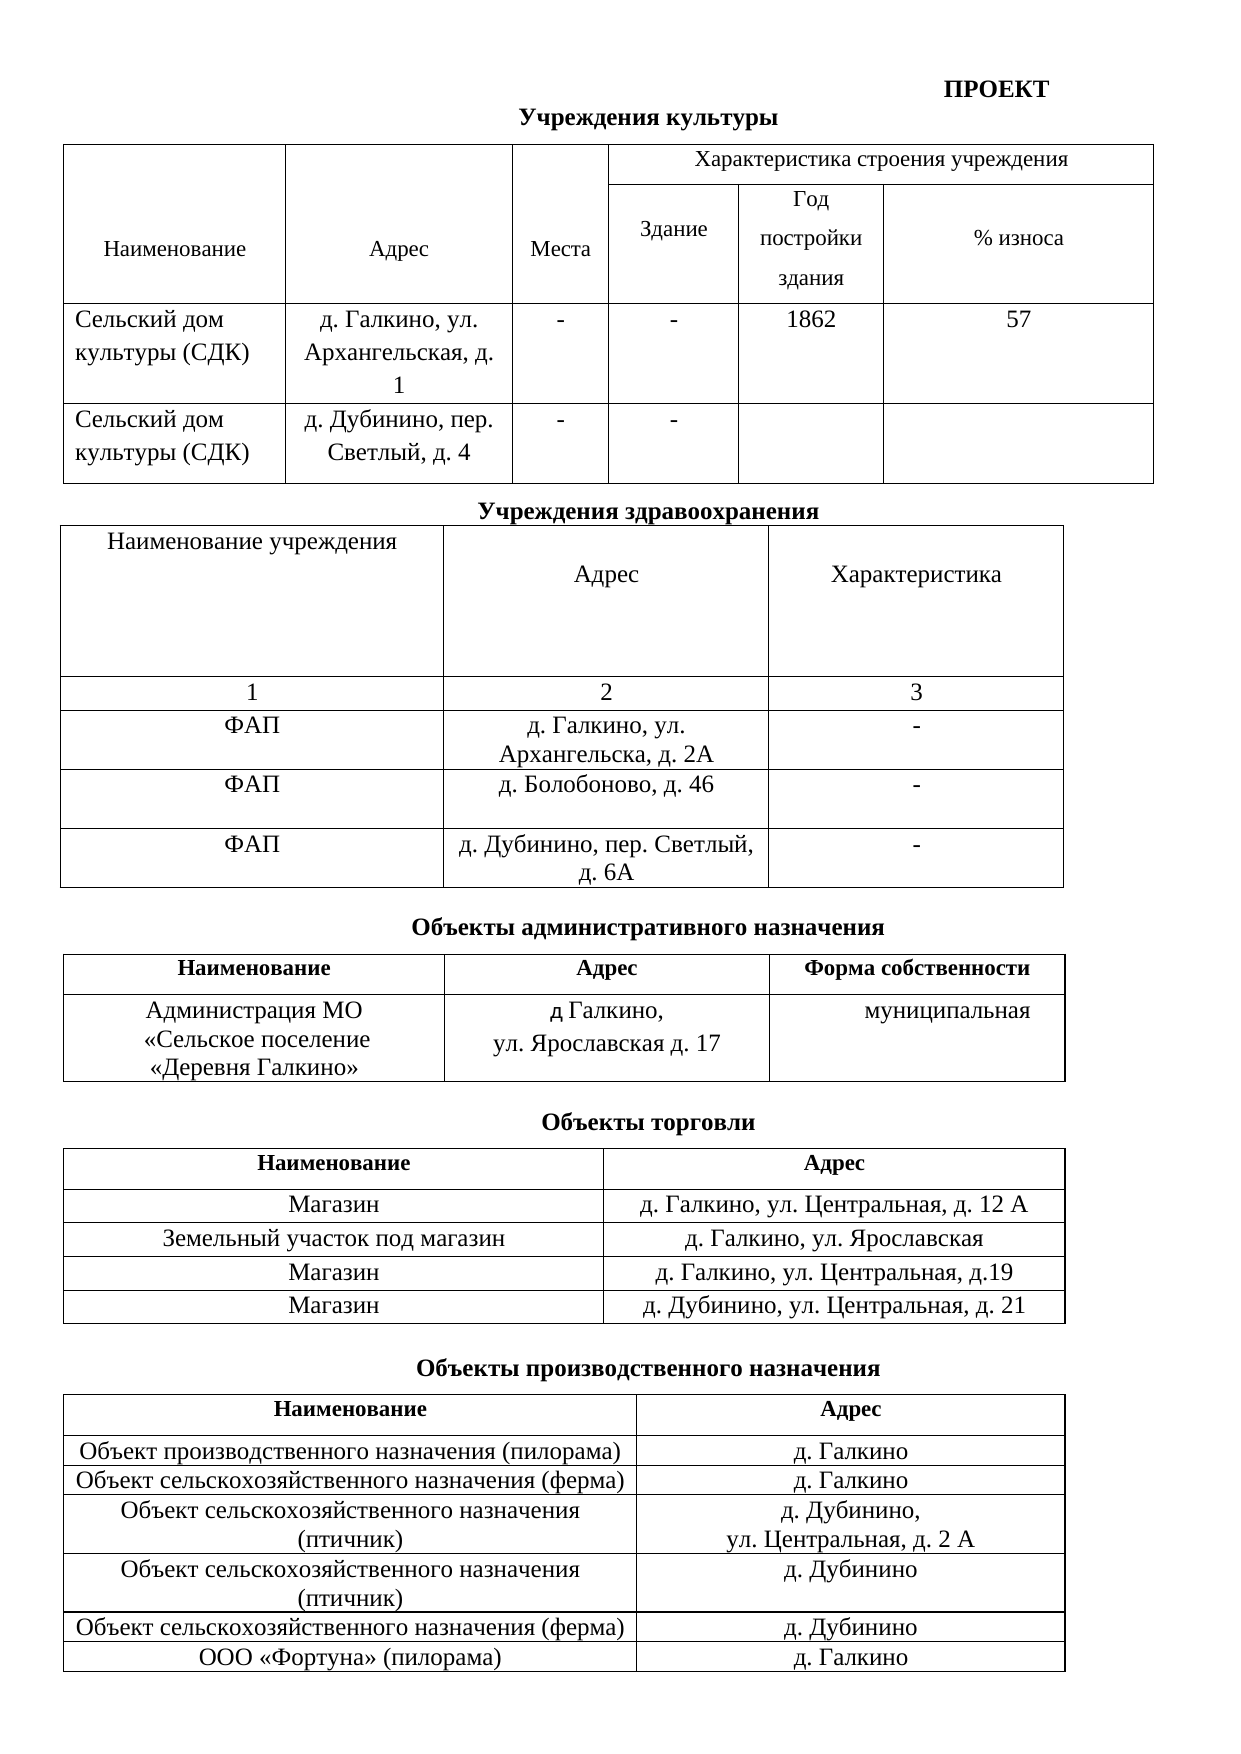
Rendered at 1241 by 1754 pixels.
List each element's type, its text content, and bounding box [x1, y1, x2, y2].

table_header Наименование [64, 145, 285, 303]
table_header Характеристика [769, 526, 1063, 676]
table_header Характеристика строения учреждения [609, 145, 1153, 184]
table_cell д. Дубинино, пер. Светлый, д. 4 [286, 404, 512, 482]
table_cell д. Болобоново, д. 46 [444, 770, 768, 828]
table_cell - [513, 404, 608, 482]
table_cell д. Галкино [637, 1466, 1064, 1494]
text Объекты административного назначения [75, 912, 1165, 941]
table_cell Объект сельскохозяйственного назначения (птичник) [64, 1495, 636, 1553]
table_cell - [609, 404, 738, 482]
table_cell ООО «Фортуна» (пилорама) [64, 1642, 636, 1671]
table_cell д. Галкино, ул. Архангельская, д. 1 [286, 304, 512, 403]
table_cell муниципальная [770, 995, 1064, 1081]
table_header Наименование [64, 1395, 636, 1435]
table_cell - [769, 770, 1063, 828]
table_cell д. Галкино, ул. Центральная, д. 12 А [604, 1190, 1064, 1222]
table_cell д. Дубинино, ул. Центральная, д. 21 [604, 1291, 1064, 1323]
table_cell д. Дубинино, пер. Светлый, д. 6А [444, 829, 768, 887]
table_cell д. Галкино [637, 1642, 1064, 1671]
table_cell 57 [884, 304, 1153, 403]
table_cell д. Дубинино, ул. Центральная, д. 2 А [637, 1495, 1064, 1553]
table_cell Здание [609, 185, 738, 303]
table_cell д. Дубинино [637, 1613, 1064, 1641]
table_header Наименование [64, 955, 444, 994]
table_header Адрес [604, 1149, 1064, 1188]
table_cell Сельский дом культуры (СДК) [64, 404, 285, 482]
table_header Наименование учреждения [61, 526, 443, 676]
table_cell Объект сельскохозяйственного назначения (ферма) [64, 1613, 636, 1641]
table_cell Объект производственного назначения (пилорама) [64, 1436, 636, 1464]
table_header Адрес [637, 1395, 1064, 1435]
table_cell Магазин [64, 1190, 603, 1222]
text Объекты торговли [75, 1107, 1165, 1136]
table_cell ФАП [61, 770, 443, 828]
table_cell % износа [884, 185, 1153, 303]
text Объекты производственного назначения [75, 1353, 1165, 1382]
table_cell - [609, 304, 738, 403]
table_cell - [769, 711, 1063, 768]
table_cell Сельский дом культуры (СДК) [64, 304, 285, 403]
table_header Адрес [445, 955, 769, 994]
table_header Форма собственности [770, 955, 1064, 994]
text Учреждения здравоохранения [75, 496, 1165, 525]
table_cell 1 [61, 677, 443, 709]
table_cell ФАП [61, 829, 443, 887]
table_cell 3 [769, 677, 1063, 709]
table_cell Земельный участок под магазин [64, 1223, 603, 1256]
table_cell - [769, 829, 1063, 887]
table_cell д. Галкино [637, 1436, 1064, 1464]
table_cell Объект сельскохозяйственного назначения (птичник) [64, 1554, 636, 1611]
table_cell Объект сельскохозяйственного назначения (ферма) [64, 1466, 636, 1494]
table_cell д. Галкино, ул. Ярославская [604, 1223, 1064, 1256]
table_cell Магазин [64, 1257, 603, 1289]
table_cell Магазин [64, 1291, 603, 1323]
table_cell [884, 404, 1153, 482]
table_cell д. Дубинино [637, 1554, 1064, 1611]
table_header Адрес [286, 145, 512, 303]
table_cell д Галкино, ул. Ярославская д. 17 [445, 995, 769, 1081]
table_cell д. Галкино, ул. Центральная, д.19 [604, 1257, 1064, 1289]
text Учреждения культуры [75, 102, 1165, 131]
table_header Адрес [444, 526, 768, 676]
table_cell Администрация МО «Сельское поселение «Деревня Галкино» [64, 995, 444, 1081]
table_header Наименование [64, 1149, 603, 1188]
table_cell Год постройки здания [739, 185, 883, 303]
table_cell 2 [444, 677, 768, 709]
table_cell д. Галкино, ул. Архангельска, д. 2А [444, 711, 768, 768]
table_cell ФАП [61, 711, 443, 768]
table_cell - [513, 304, 608, 403]
table_cell [739, 404, 883, 482]
table_cell 1862 [739, 304, 883, 403]
table_header Места [513, 145, 608, 303]
